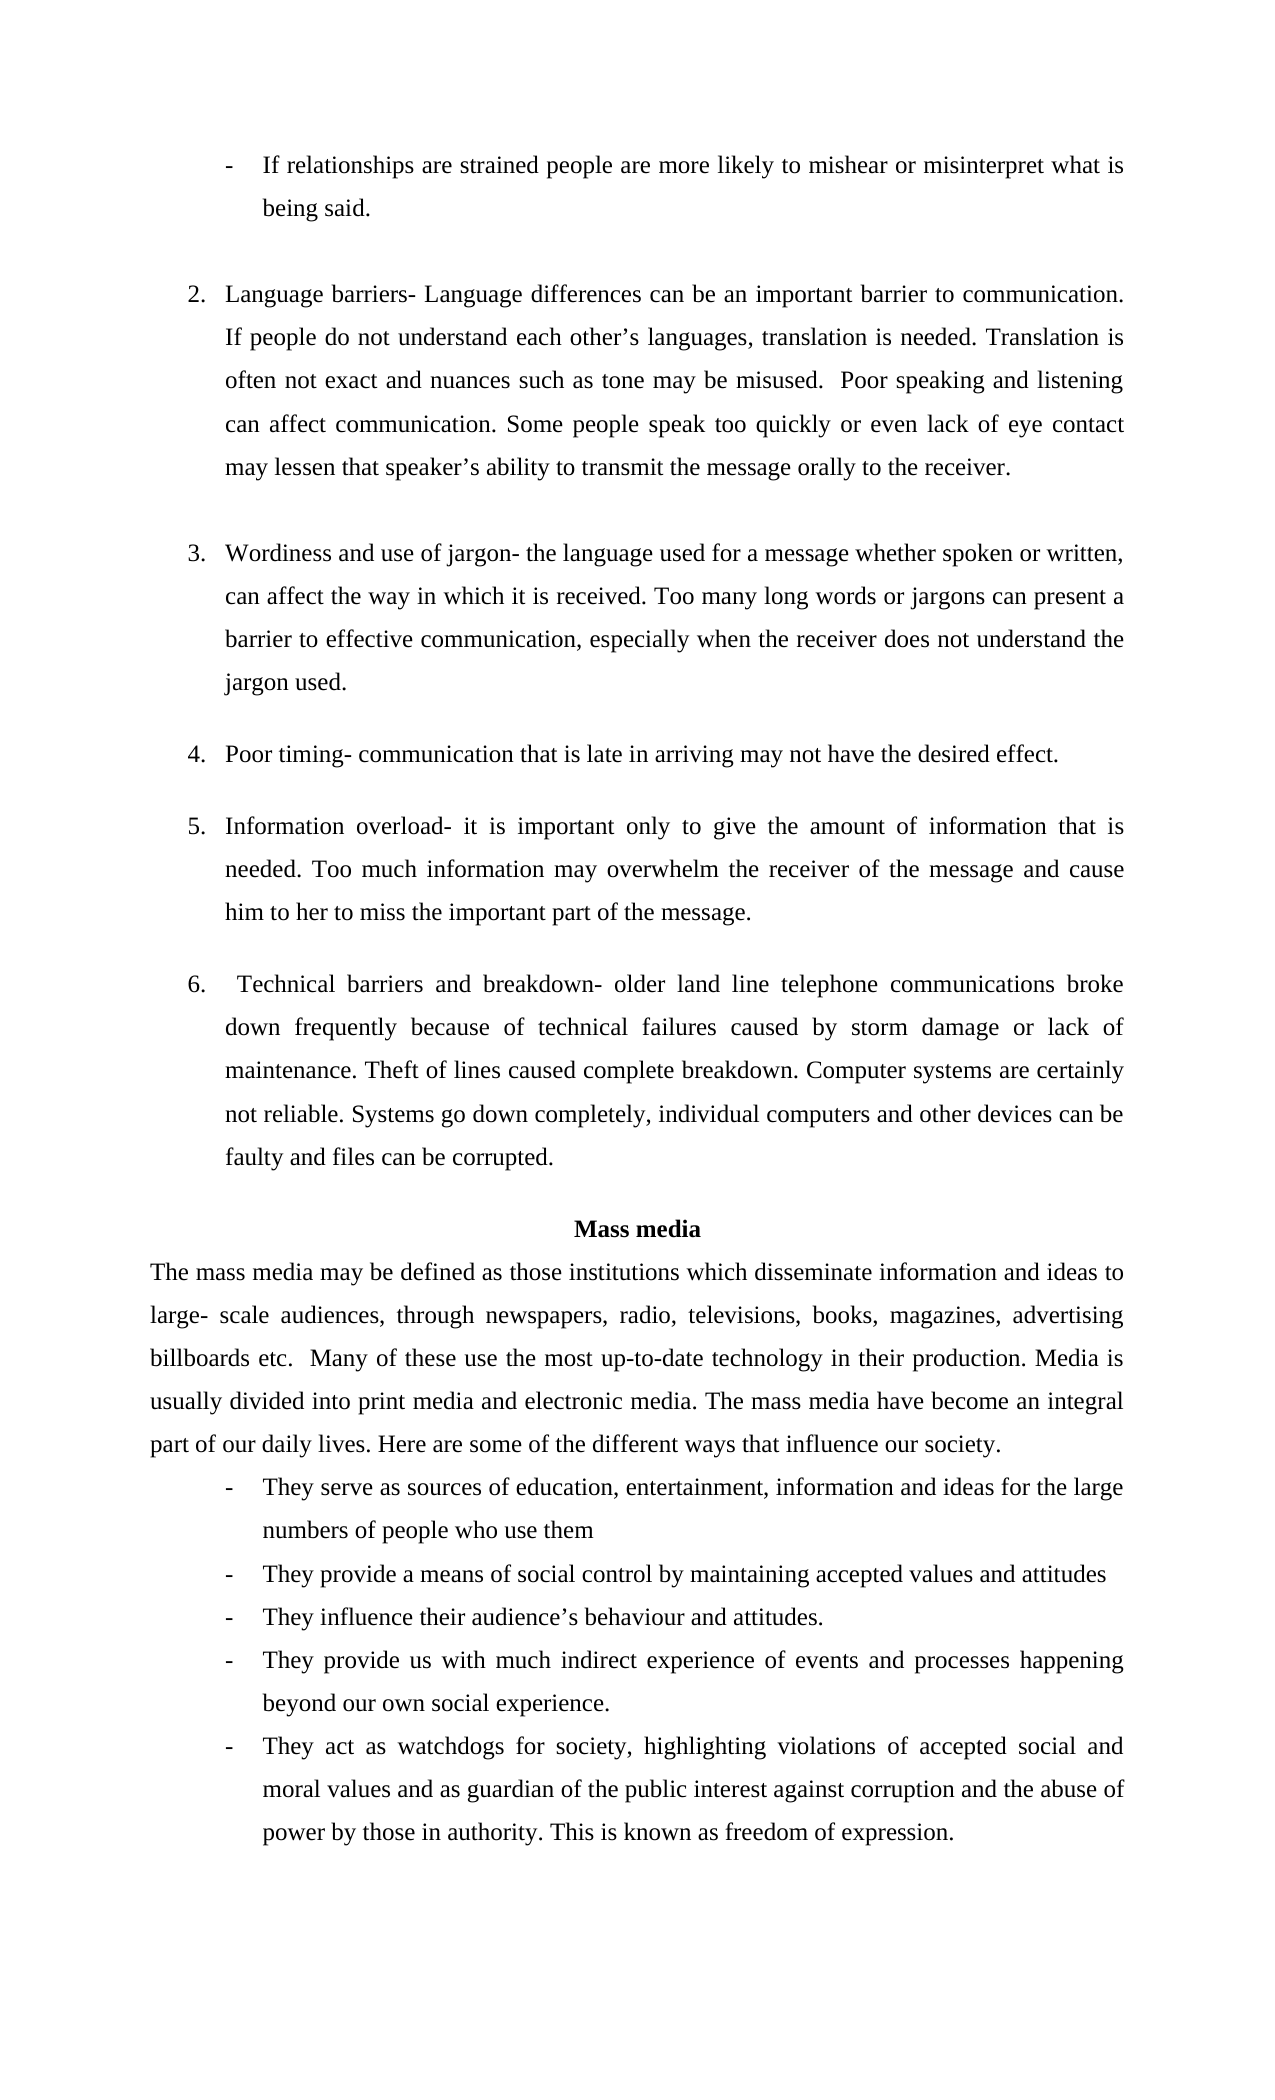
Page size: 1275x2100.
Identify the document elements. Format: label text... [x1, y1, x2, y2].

list Wordiness and use of jargon- the language used for a message whether spoken or written, can affect the way in which it is received. Too many long words or jargons can present a barrier to effective communication, especially when the receiver does not understand the jargon used. [187, 538, 1125, 696]
list Technical barriers and breakdown- older land line telephone communications broke down frequently because of technical failures caused by storm damage or lack of maintenance. Theft of lines caused complete breakdown. Computer systems are certainly not reliable. Systems go down completely, individual computers and other devices can be faulty and files can be corrupted. [187, 969, 1125, 1171]
list They serve as sources of education, entertainment, information and ideas for the large numbers of people who use them [225, 1472, 1125, 1544]
list They provide a means of social control by maintaining accepted values and attitudes [225, 1559, 1125, 1587]
list They influence their audience’s behaviour and attitudes. [225, 1602, 1125, 1631]
list Language barriers- Language differences can be an important barrier to communication. If people do not understand each other’s languages, translation is needed. Translation is often not exact and nuances such as tone may be misused. Poor speaking and listening can affect communication. Some people speak too quickly or even lack of eye contact may lessen that speaker’s ability to transmit the message orally to the receiver. [187, 279, 1125, 481]
text Mass media [150, 1214, 1125, 1242]
list They act as watchdogs for society, highlighting violations of accepted social and moral values and as guardian of the public interest against corruption and the abuse of power by those in authority. This is known as freedom of expression. [225, 1731, 1125, 1846]
text The mass media may be defined as those institutions which disseminate information and ideas to large- scale audiences, through newspapers, radio, televisions, books, magazines, advertising billboards etc. Many of these use the most up-to-date technology in their production. Media is usually divided into print media and electronic media. The mass media have become an integral part of our daily lives. Here are some of the different ways that influence our society. [150, 1257, 1125, 1458]
list They provide us with much indirect experience of events and processes happening beyond our own social experience. [225, 1645, 1125, 1717]
list Information overload- it is important only to give the amount of information that is needed. Too much information may overwhelm the receiver of the message and cause him to her to miss the important part of the message. [187, 811, 1125, 926]
list Poor timing- communication that is late in arriving may not have the desired effect. [187, 739, 1125, 768]
list If relationships are strained people are more likely to mishear or misinterpret what is being said. [225, 150, 1125, 222]
